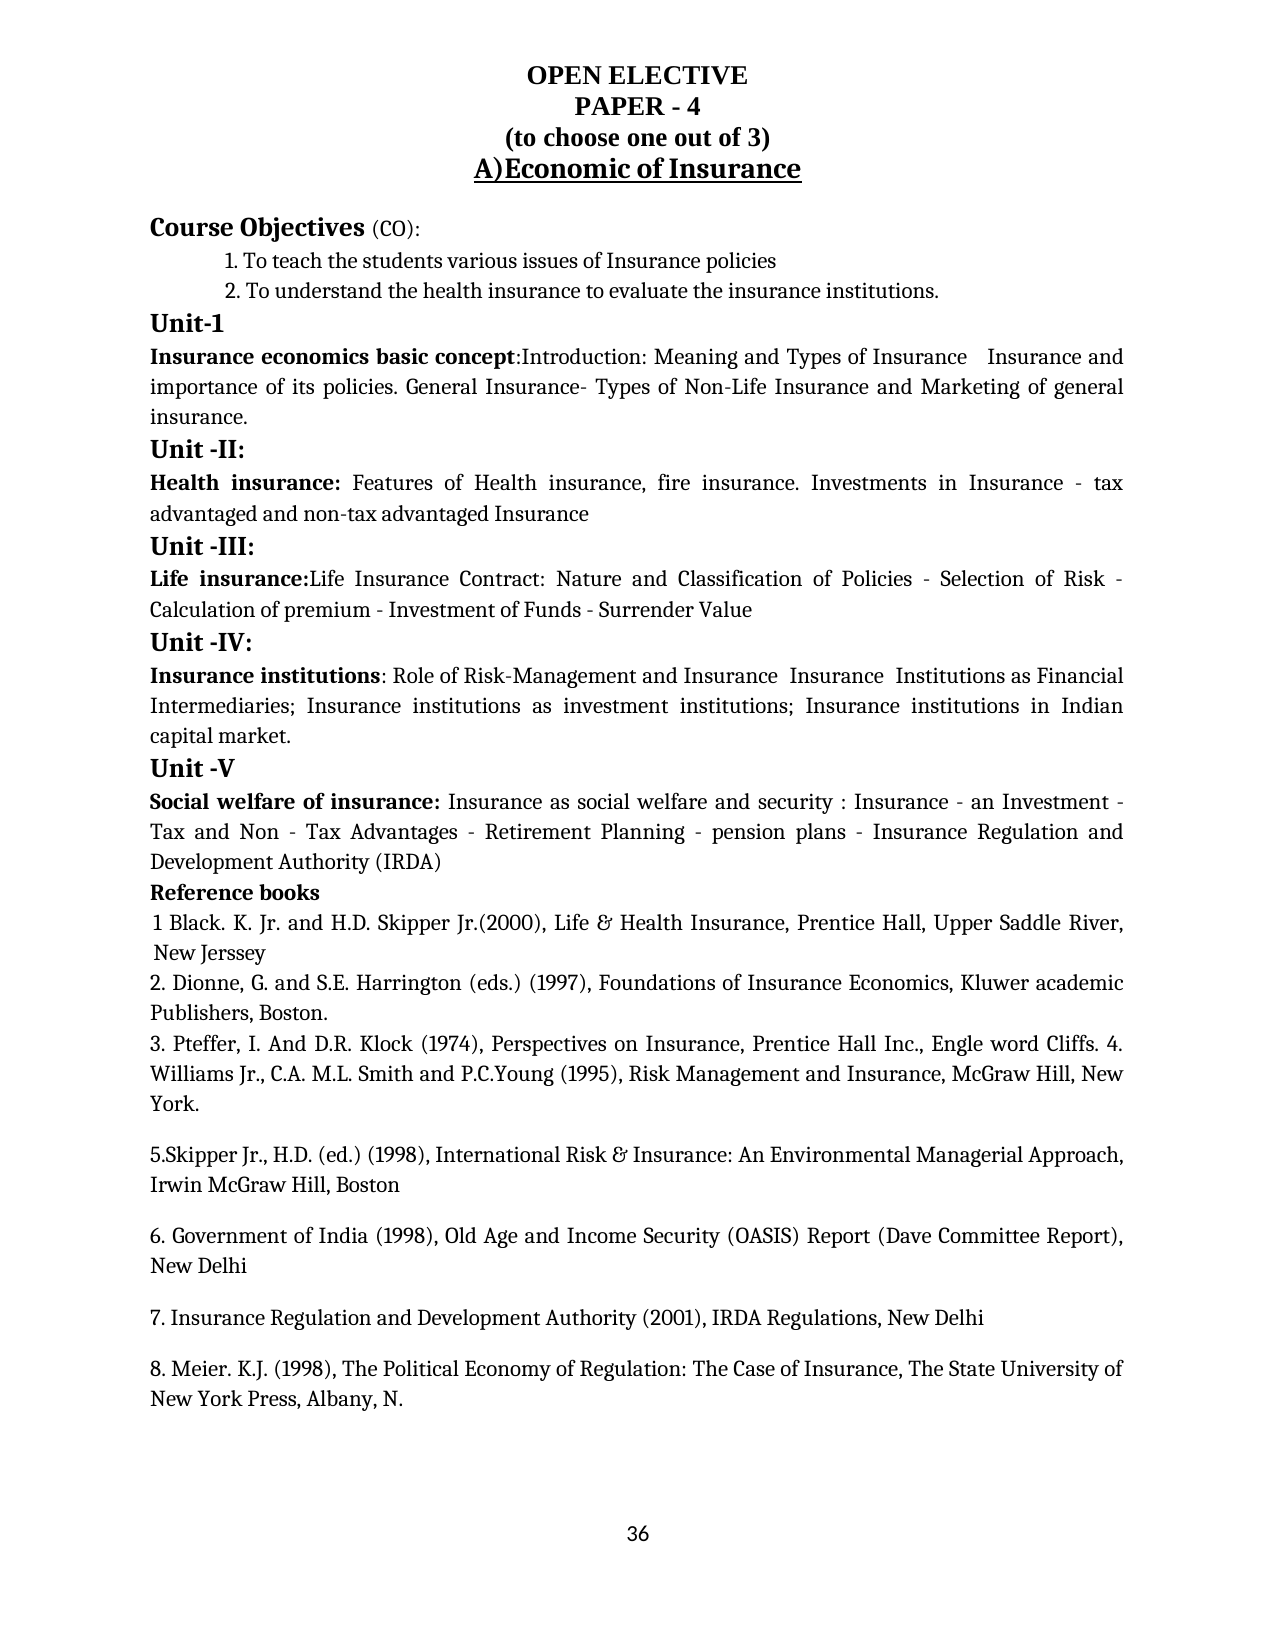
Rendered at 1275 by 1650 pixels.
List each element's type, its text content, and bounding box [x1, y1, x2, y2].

text Life insurance:Life Insurance Contract: Nature and Classification of Policies - Selection of Risk - Calculation of premium - Investment of Funds - Surrender Value [150, 566, 1125, 623]
list 2. Dionne, G. and S.E. Harrington (eds.) (1997), Foundations of Insurance Economics, Kluwer academic Publishers, Boston. [150, 970, 1125, 1027]
list Course Objectives (CO): [150, 212, 1125, 243]
text PAPER - 4 [150, 90, 1125, 121]
list 1. To teach the students various issues of Insurance policies [150, 248, 1125, 274]
text Health insurance: Features of Health insurance, fire insurance. Investments in Insurance - tax advantaged and non-tax advantaged Insurance [150, 470, 1125, 527]
list 7. Insurance Regulation and Development Authority (2001), IRDA Regulations, New Delhi [150, 1304, 1125, 1331]
text (to choose one out of 3) [150, 121, 1125, 152]
text OPEN ELECTIVE [150, 59, 1125, 90]
list 3. Pteffer, I. And D.R. Klock (1974), Perspectives on Insurance, Prentice Hall Inc., Engle word Cliffs. 4. Williams Jr., C.A. M.L. Smith and P.C.Young (1995), Risk Management and Insurance, McGraw Hill, New York. [150, 1030, 1125, 1117]
text A)Economic of Insurance [150, 152, 1125, 186]
text 1 Black. K. Jr. and H.D. Skipper Jr.(2000), Life & Health Insurance, Prentice Hall, Upper Saddle River, New Jerssey [153, 909, 1125, 966]
text Social welfare of insurance: Insurance as social welfare and security : Insurance - an Investment - Tax and Non - Tax Advantages - Retirement Planning - pension plans - Insurance Regulation and Development Authority (IRDA) [150, 789, 1125, 876]
list 6. Government of India (1998), Old Age and Income Security (OASIS) Report (Dave Committee Report), New Delhi [150, 1223, 1125, 1280]
list 2. To understand the health insurance to evaluate the insurance institutions. [150, 278, 1125, 304]
text Insurance institutions: Role of Risk-Management and Insurance Insurance Institutions as Financial Intermediaries; Insurance institutions as investment institutions; Insurance institutions in Indian capital market. [150, 662, 1125, 749]
text Unit-1 [150, 308, 1125, 339]
list 5.Skipper Jr., H.D. (ed.) (1998), International Risk & Insurance: An Environmental Managerial Approach, Irwin McGraw Hill, Boston [150, 1142, 1125, 1198]
text Unit -III: [150, 531, 1125, 562]
list 8. Meier. K.J. (1998), The Political Economy of Regulation: The Case of Insurance, The State University of New York Press, Albany, N. [150, 1355, 1125, 1412]
text Insurance economics basic concept:Introduction: Meaning and Types of Insurance Insurance and importance of its policies. General Insurance- Types of Non-Life Insurance and Marketing of general insurance. [150, 344, 1125, 431]
text Unit -II: [150, 434, 1125, 466]
text Unit -IV: [150, 627, 1125, 658]
text Unit -V [150, 753, 1125, 784]
text Reference books [150, 879, 1125, 906]
